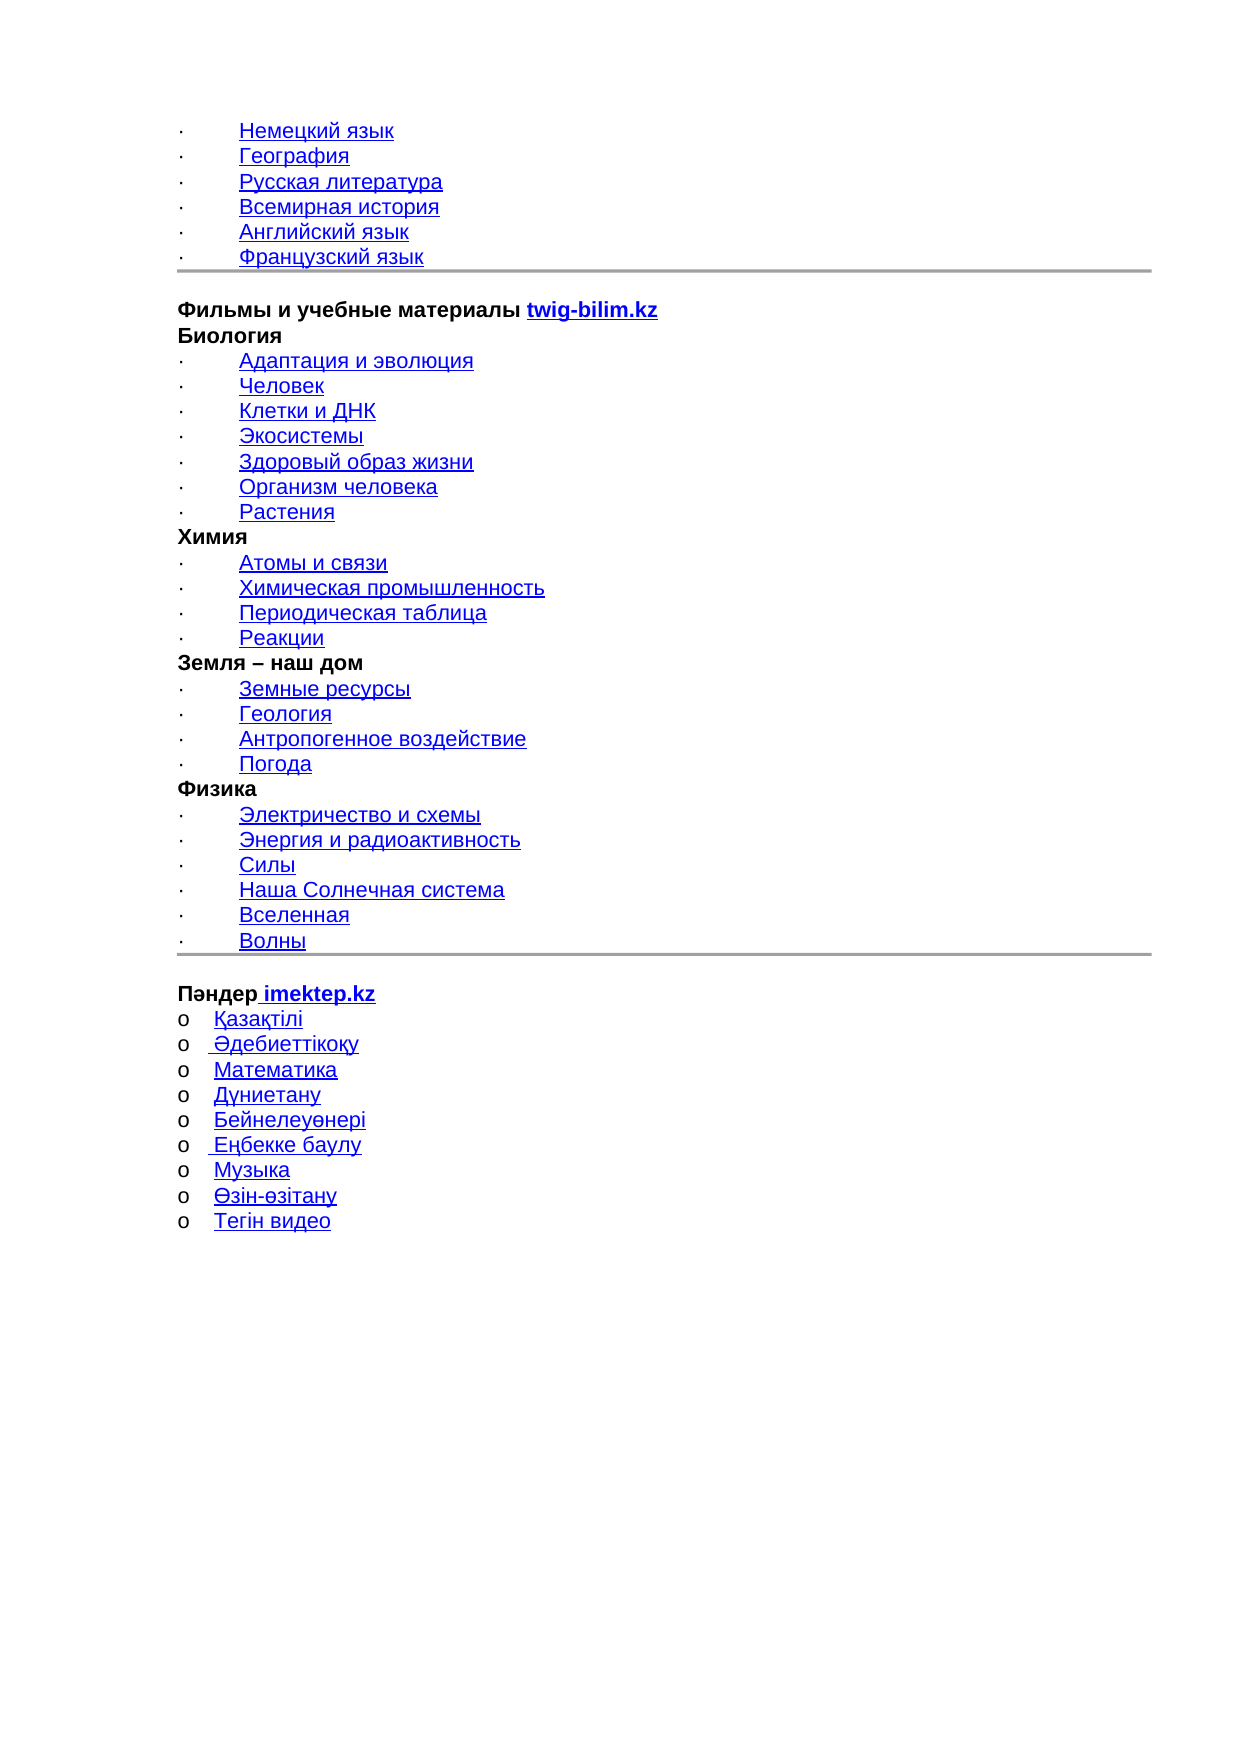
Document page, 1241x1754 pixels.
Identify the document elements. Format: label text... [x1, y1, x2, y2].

text · Здоровый образ жизни [177, 449, 1152, 474]
text o Өзін-өзітану [177, 1182, 1152, 1208]
text · Электричество и схемы [177, 802, 1152, 827]
text · Экосистемы [177, 423, 1152, 449]
text · Периодическая таблица [177, 600, 1152, 625]
text · Атомы и связи [177, 549, 1152, 575]
text o Еңбекке баулу [177, 1132, 1152, 1157]
text · Немецкий язык [177, 118, 1152, 143]
text · Вселенная [177, 902, 1152, 928]
text · Клетки и ДНК [177, 398, 1152, 423]
text o Бейнелеуөнері [177, 1107, 1152, 1132]
text · Человек [177, 373, 1152, 398]
text · Геология [177, 701, 1152, 726]
text Пәндер imektep.kz [177, 981, 1152, 1006]
text · Энергия и радиоактивность [177, 827, 1152, 852]
text · Силы [177, 852, 1152, 877]
text · Адаптация и эволюция [177, 348, 1152, 373]
text Биология [177, 323, 1152, 348]
text · Земные ресурсы [177, 676, 1152, 701]
text Земля – наш дом [177, 650, 1152, 676]
text o Қазақтілі [177, 1006, 1152, 1031]
text o Тегiн видео [177, 1208, 1152, 1233]
text · География [177, 143, 1152, 168]
text o Әдебиеттікоқу [177, 1031, 1152, 1056]
text · Русская литература [177, 168, 1152, 194]
text o Музыка [177, 1157, 1152, 1182]
text · Реакции [177, 625, 1152, 650]
text · Волны [177, 928, 1152, 952]
text · Всемирная история [177, 194, 1152, 219]
text Химия [177, 524, 1152, 549]
text Фильмы и учебные материалы twig-bilim.kz [177, 297, 1152, 323]
text o Математика [177, 1056, 1152, 1082]
text · Наша Солнечная система [177, 877, 1152, 902]
text · Погода [177, 751, 1152, 776]
text · Французcкий язык [177, 244, 1152, 269]
text · Растения [177, 499, 1152, 524]
text · Английский язык [177, 219, 1152, 244]
text · Химическая промышленность [177, 575, 1152, 600]
text · Организм человека [177, 474, 1152, 499]
text o Дүниетану [177, 1082, 1152, 1107]
text · Антропогенное воздействие [177, 726, 1152, 751]
text Физика [177, 776, 1152, 802]
